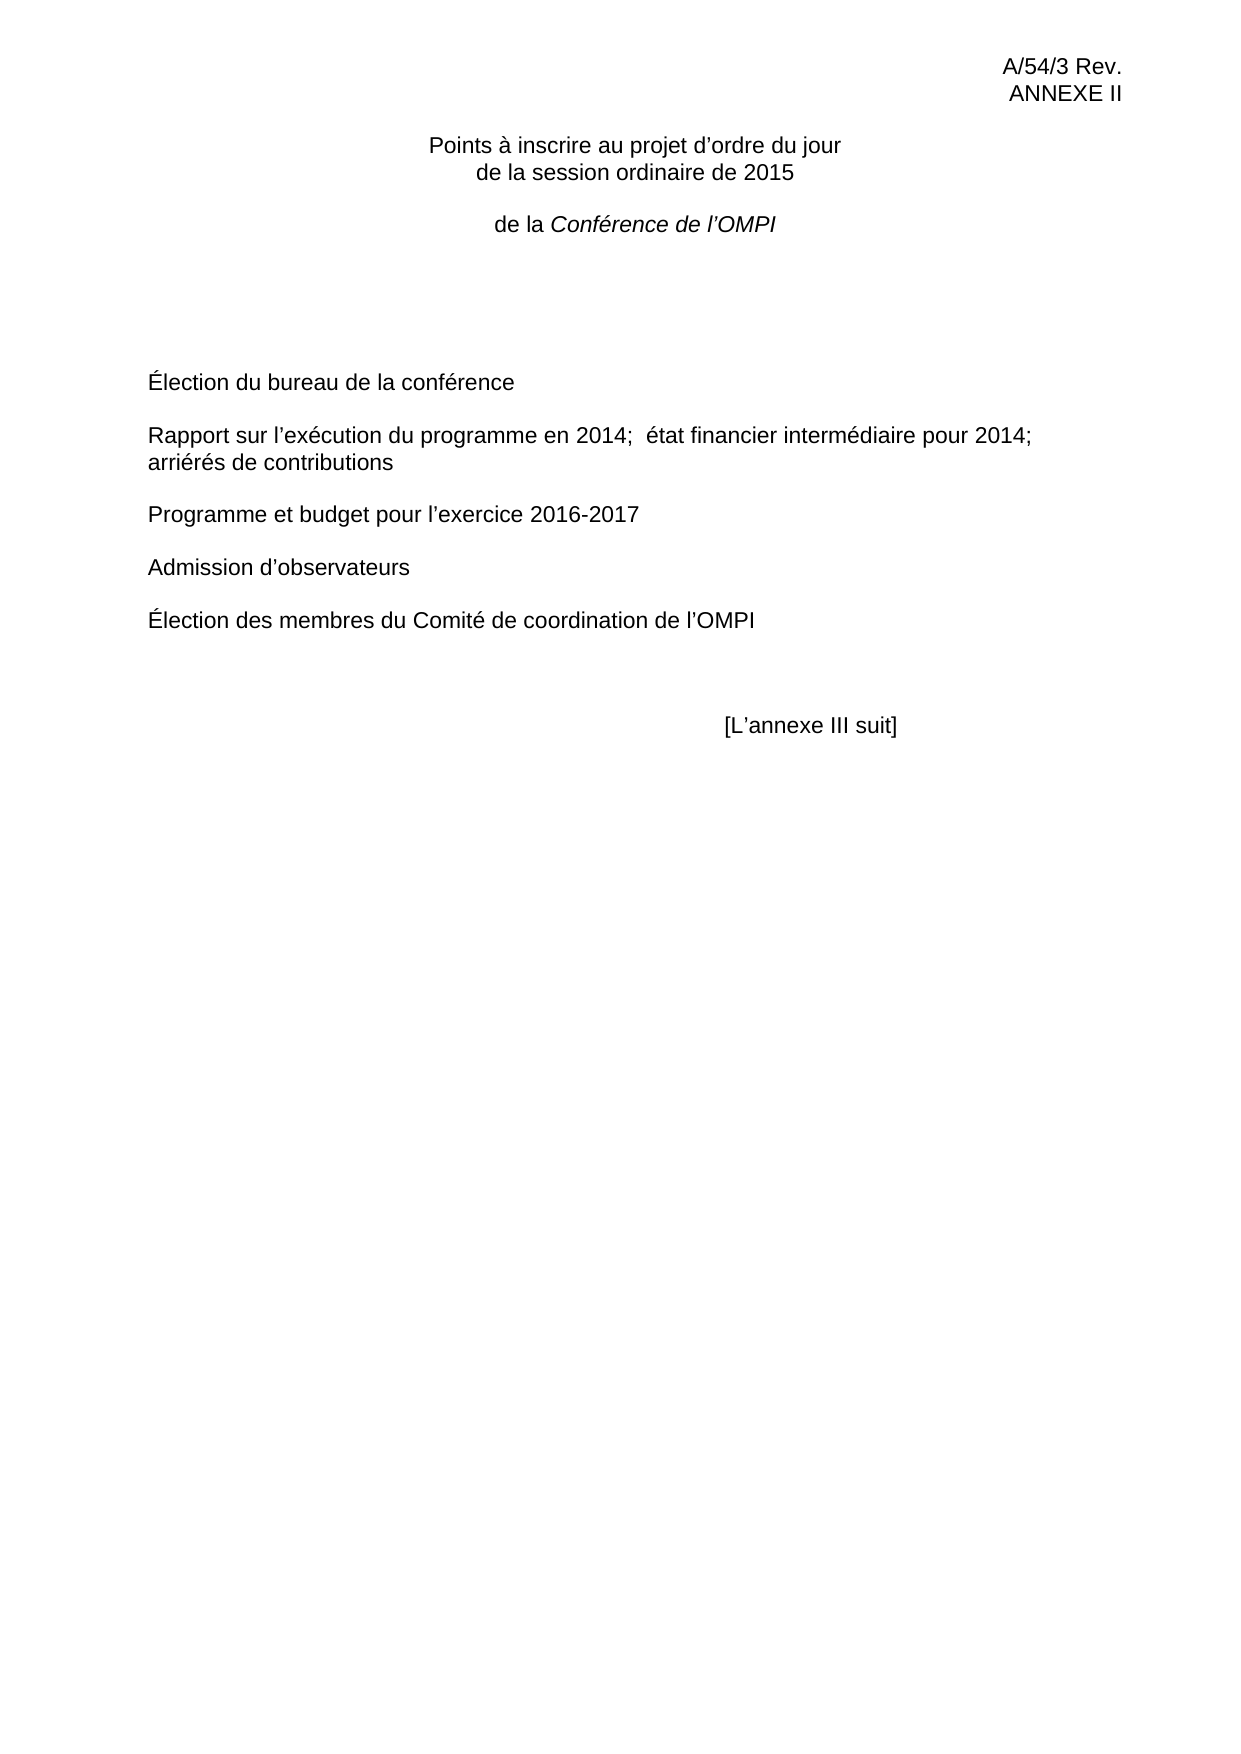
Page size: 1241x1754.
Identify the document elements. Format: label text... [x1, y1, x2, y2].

text Points à inscrire au projet d’ordre du jour de la session ordinaire de 2015 [148, 132, 1122, 185]
text Programme et budget pour l’exercice 2016-2017 [148, 501, 1122, 527]
text Rapport sur l’exécution du programme en 2014; état financier intermédiaire pour 2014; arriérés de contributions [148, 422, 1122, 475]
text Admission d’observateurs [148, 554, 1122, 580]
text Élection des membres du Comité de coordination de l’OMPI [148, 607, 1122, 633]
text [L’annexe III suit] [724, 712, 1122, 738]
text de la Conférence de l’OMPI [148, 211, 1122, 238]
text Élection du bureau de la conférence [148, 369, 1122, 396]
